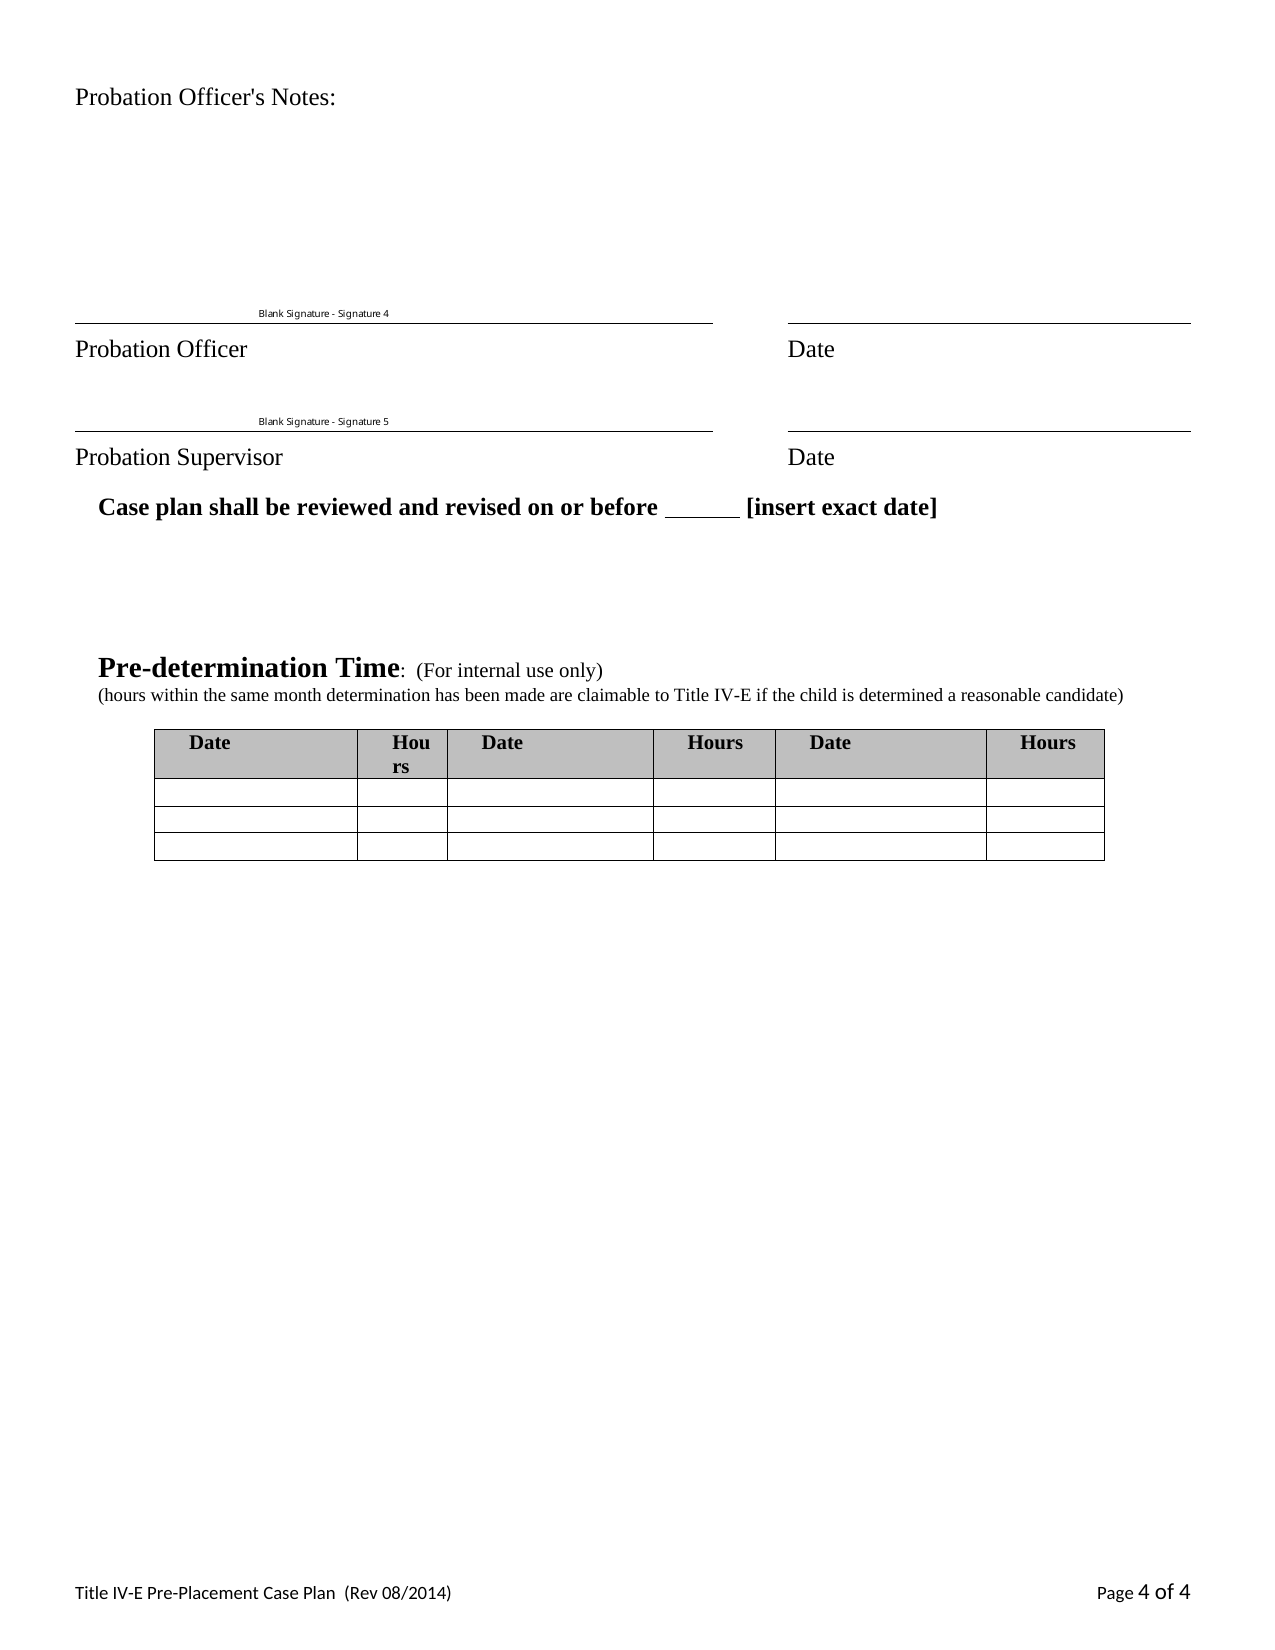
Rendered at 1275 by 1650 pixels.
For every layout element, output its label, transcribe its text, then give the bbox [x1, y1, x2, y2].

table_cell [155, 833, 357, 860]
table_cell [776, 807, 986, 832]
table_cell [987, 779, 1104, 806]
table_header Date [448, 730, 653, 778]
table_cell [987, 833, 1104, 860]
table_cell [358, 807, 447, 832]
table_header Hours [358, 730, 447, 778]
table_cell [358, 833, 447, 860]
table_cell [654, 833, 775, 860]
table_cell [654, 779, 775, 806]
table_cell [448, 779, 653, 806]
text Pre-determination Time: (For internal use only) [98, 650, 1196, 683]
table_cell [776, 833, 986, 860]
table_cell [448, 833, 653, 860]
table_cell [155, 807, 357, 832]
table_header Date [776, 730, 986, 778]
subtitle Probation Officer's Notes: [75, 82, 1200, 111]
table_header Hours [654, 730, 775, 778]
table_cell [358, 779, 447, 806]
text (hours within the same month determination has been made are claimable to Title IV-E if the child is determined a reasonable candidate) [98, 683, 1196, 705]
text Case plan shall be reviewed and revised on or before [insert exact date] [98, 492, 1196, 521]
table_header Date [155, 730, 357, 778]
table_header Hours [987, 730, 1104, 778]
table_cell [654, 807, 775, 832]
table_cell [776, 779, 986, 806]
subtitle Probation Officer Date [75, 334, 1200, 362]
table_cell [987, 807, 1104, 832]
table_cell [155, 779, 357, 806]
table_cell [448, 807, 653, 832]
subtitle Probation Supervisor Date [75, 442, 1200, 470]
